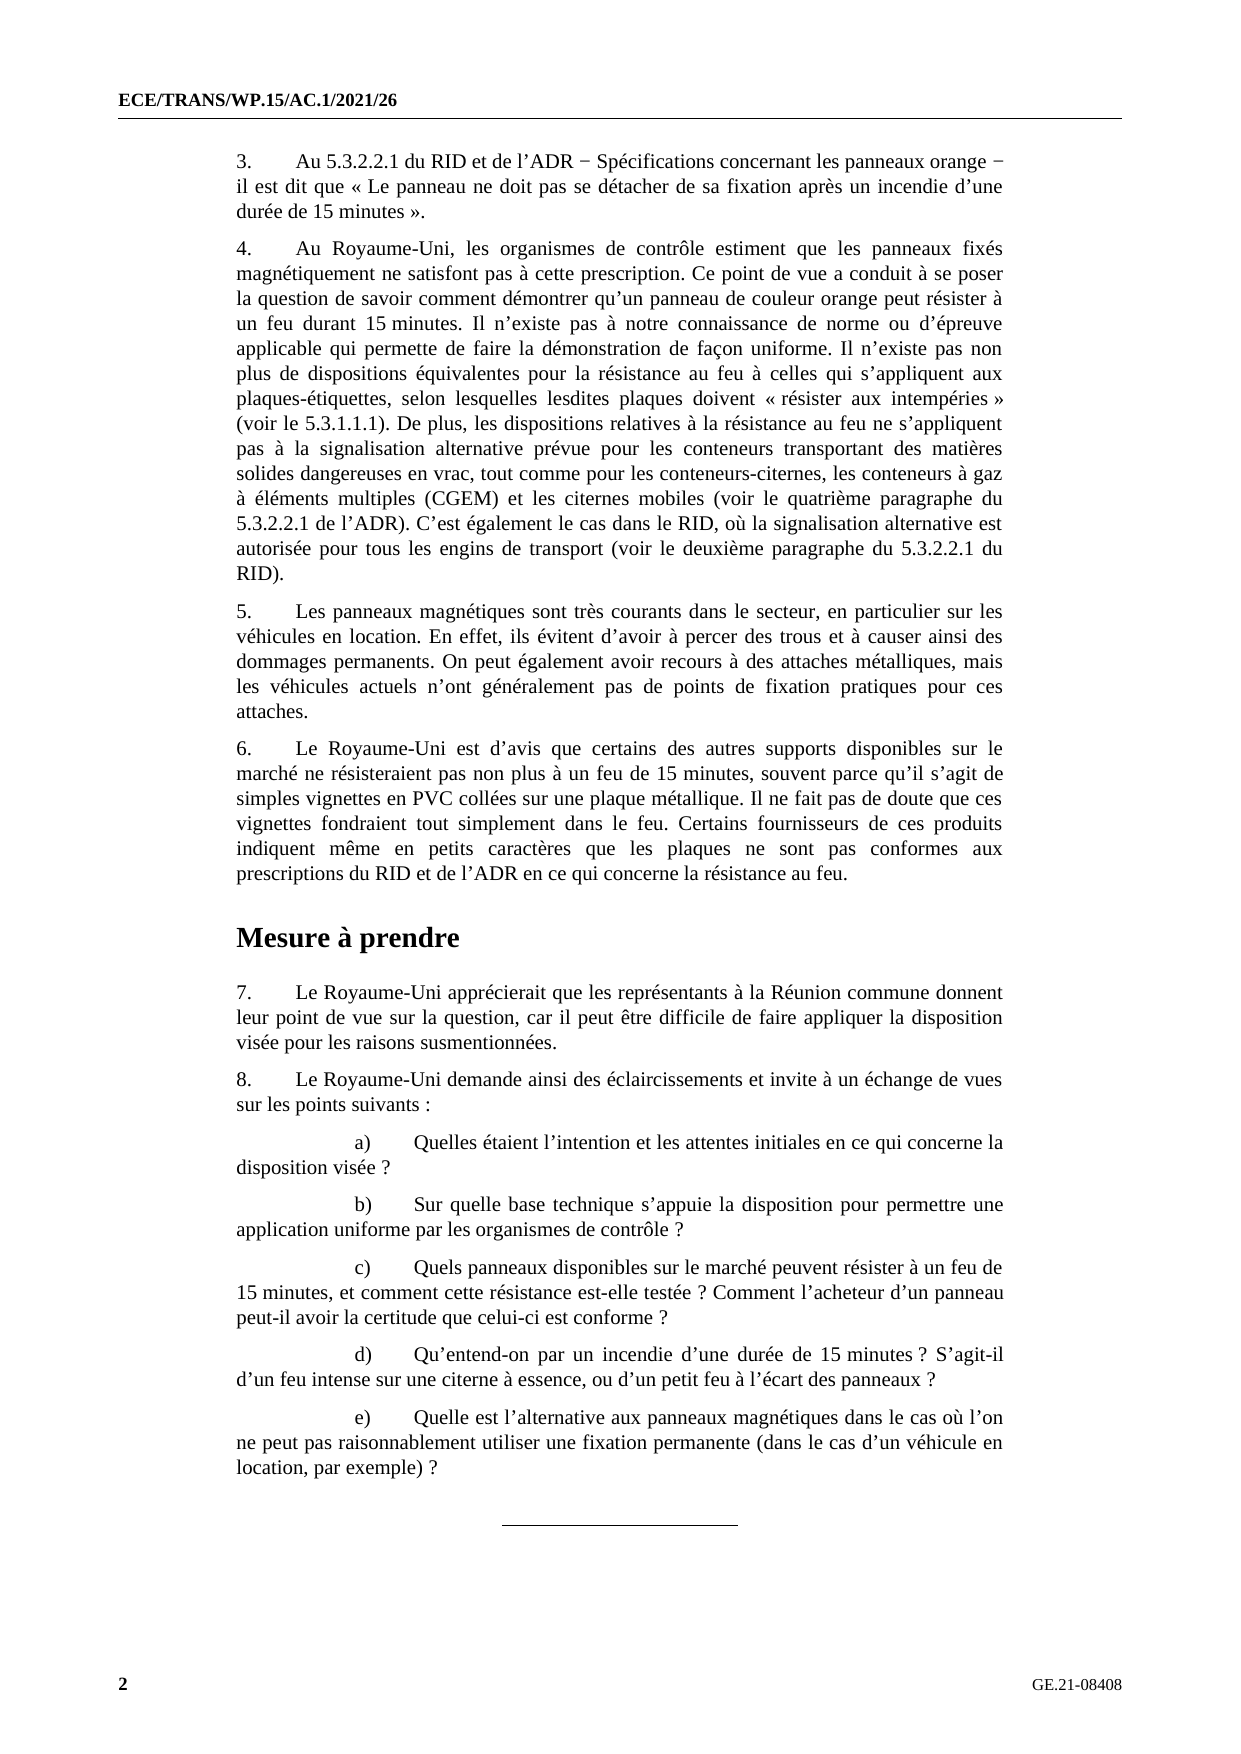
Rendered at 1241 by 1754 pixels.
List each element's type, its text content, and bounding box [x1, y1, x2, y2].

text Mesure à prendre [118, 923, 1004, 954]
text 4. Au Royaume-Uni, les organismes de contrôle estiment que les panneaux fixés magnétiquement ne satisfont pas à cette prescription. Ce point de vue a conduit à se poser la question de savoir comment démontrer qu’un panneau de couleur orange peut résister à un feu durant 15 minutes. Il n’existe pas à notre connaissance de norme ou d’épreuve applicable qui permette de faire la démonstration de façon uniforme. Il n’existe pas non plus de dispositions équivalentes pour la résistance au feu à celles qui s’appliquent aux plaques-étiquettes, selon lesquelles lesdites plaques doivent « résister aux intempéries » (voir le 5.3.1.1.1). De plus, les dispositions relatives à la résistance au feu ne s’appliquent pas à la signalisation alternative prévue pour les conteneurs transportant des matières solides dangereuses en vrac, tout comme pour les conteneurs-citernes, les conteneurs à gaz à éléments multiples (CGEM) et les citernes mobiles (voir le quatrième paragraphe du 5.3.2.2.1 de l’ADR). C’est également le cas dans le RID, où la signalisation alternative est autorisée pour tous les engins de transport (voir le deuxième paragraphe du 5.3.2.2.1 du RID). [236, 235, 1004, 585]
text c) Quels panneaux disponibles sur le marché peuvent résister à un feu de 15 minutes, et comment cette résistance est-elle testée ? Comment l’acheteur d’un panneau peut-il avoir la certitude que celui-ci est conforme ? [236, 1254, 1004, 1329]
text 8. Le Royaume-Uni demande ainsi des éclaircissements et invite à un échange de vues sur les points suivants : [236, 1066, 1004, 1116]
text d) Qu’entend-on par un incendie d’une durée de 15 minutes ? S’agit-il d’un feu intense sur une citerne à essence, ou d’un petit feu à l’écart des panneaux ? [236, 1341, 1004, 1391]
text a) Quelles étaient l’intention et les attentes initiales en ce qui concerne la disposition visée ? [236, 1129, 1004, 1179]
text 5. Les panneaux magnétiques sont très courants dans le secteur, en particulier sur les véhicules en location. En effet, ils évitent d’avoir à percer des trous et à causer ainsi des dommages permanents. On peut également avoir recours à des attaches métalliques, mais les véhicules actuels n’ont généralement pas de points de fixation pratiques pour ces attaches. [236, 598, 1004, 723]
text e) Quelle est l’alternative aux panneaux magnétiques dans le cas où l’on ne peut pas raisonnablement utiliser une fixation permanente (dans le cas d’un véhicule en location, par exemple) ? [236, 1404, 1004, 1479]
text 3. Au 5.3.2.2.1 du RID et de l’ADR − Spécifications concernant les panneaux orange − il est dit que « Le panneau ne doit pas se détacher de sa fixation après un incendie d’une durée de 15 minutes ». [236, 148, 1004, 223]
text 6. Le Royaume-Uni est d’avis que certains des autres supports disponibles sur le marché ne résisteraient pas non plus à un feu de 15 minutes, souvent parce qu’il s’agit de simples vignettes en PVC collées sur une plaque métallique. Il ne fait pas de doute que ces vignettes fondraient tout simplement dans le feu. Certains fournisseurs de ces produits indiquent même en petits caractères que les plaques ne sont pas conformes aux prescriptions du RID et de l’ADR en ce qui concerne la résistance au feu. [236, 735, 1004, 885]
text b) Sur quelle base technique s’appuie la disposition pour permettre une application uniforme par les organismes de contrôle ? [236, 1191, 1004, 1241]
text 7. Le Royaume-Uni apprécierait que les représentants à la Réunion commune donnent leur point de vue sur la question, car il peut être difficile de faire appliquer la disposition visée pour les raisons susmentionnées. [236, 979, 1004, 1054]
